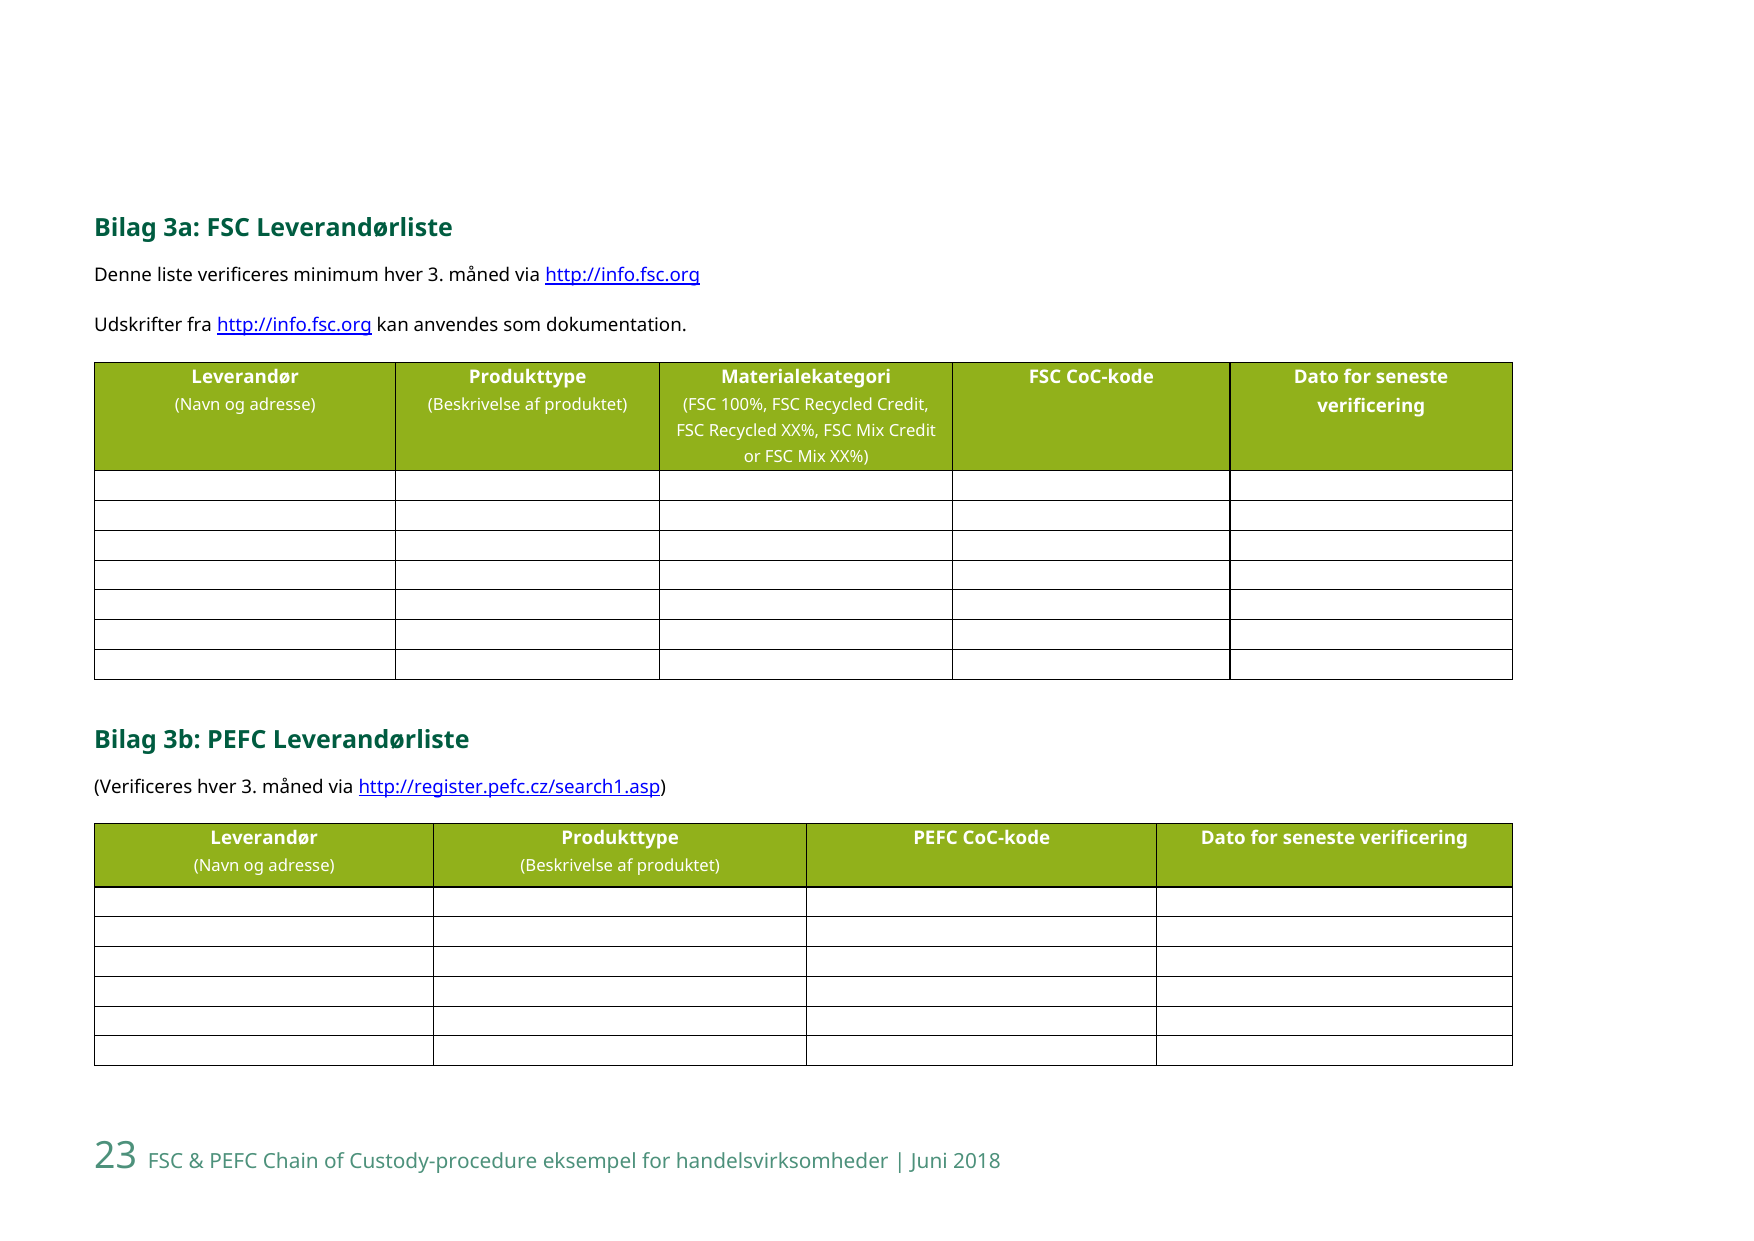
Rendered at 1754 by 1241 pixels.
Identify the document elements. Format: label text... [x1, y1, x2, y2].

table_cell [953, 650, 1229, 679]
table_cell [396, 531, 659, 559]
table_cell [1231, 590, 1512, 619]
table_cell [95, 620, 395, 649]
table_header FSC CoC-kode [953, 363, 1229, 470]
table_cell [807, 888, 1156, 916]
table_cell [1231, 561, 1512, 589]
table_cell [434, 888, 806, 916]
table_cell [660, 590, 952, 619]
table_cell [95, 561, 395, 589]
table_cell [1157, 888, 1512, 916]
table_cell [807, 947, 1156, 976]
table_cell [807, 917, 1156, 946]
table_cell [660, 561, 952, 589]
table_cell [1231, 620, 1512, 649]
table_cell [660, 620, 952, 649]
table_header Dato for seneste verificering [1157, 824, 1512, 886]
table_cell [953, 471, 1229, 500]
table_cell [434, 1007, 806, 1035]
table_cell [95, 947, 433, 976]
table_cell [95, 888, 433, 916]
table_cell [953, 531, 1229, 559]
text Denne liste verificeres minimum hver 3. måned via http://info.fsc.org [94, 262, 1577, 287]
table_cell [953, 620, 1229, 649]
table_cell [660, 471, 952, 500]
table_cell [95, 531, 395, 559]
text Udskrifter fra http://info.fsc.org kan anvendes som dokumentation. [94, 312, 1577, 337]
table_header Dato for seneste verificering [1231, 363, 1512, 470]
table_header Materialekategori (FSC 100%, FSC Recycled Credit, FSC Recycled XX%, FSC Mix Credit or FSC Mix XX%) [660, 363, 952, 470]
table_cell [953, 561, 1229, 589]
table_cell [660, 531, 952, 559]
table_cell [953, 501, 1229, 530]
table_cell [1157, 947, 1512, 976]
table_cell [434, 947, 806, 976]
table_cell [95, 501, 395, 530]
subtitle Bilag 3a: FSC Leverandørliste [94, 210, 1577, 244]
table_header PEFC CoC-kode [807, 824, 1156, 886]
table_cell [396, 620, 659, 649]
table_cell [1157, 977, 1512, 1006]
table_cell [1157, 1007, 1512, 1035]
table_cell [953, 590, 1229, 619]
table_cell [660, 501, 952, 530]
table_cell [396, 590, 659, 619]
table_header Produkttype (Beskrivelse af produktet) [434, 824, 806, 886]
table_cell [807, 1036, 1156, 1065]
table_cell [95, 917, 433, 946]
table_cell [95, 590, 395, 619]
table_cell [1157, 917, 1512, 946]
table_cell [1231, 501, 1512, 530]
table_cell [434, 917, 806, 946]
table_cell [95, 977, 433, 1006]
table_cell [1231, 531, 1512, 559]
table_header Leverandør (Navn og adresse) [95, 824, 433, 886]
table_header Leverandør (Navn og adresse) [95, 363, 395, 470]
table_header Produkttype (Beskrivelse af produktet) [396, 363, 659, 470]
table_cell [807, 977, 1156, 1006]
table_cell [660, 650, 952, 679]
text (Verificeres hver 3. måned via http://register.pefc.cz/search1.asp) [94, 773, 1577, 799]
table_cell [396, 561, 659, 589]
table_cell [95, 650, 395, 679]
table_cell [95, 1036, 433, 1065]
table_cell [95, 471, 395, 500]
table_cell [1231, 650, 1512, 679]
table_cell [807, 1007, 1156, 1035]
table_cell [1157, 1036, 1512, 1065]
table_cell [434, 1036, 806, 1065]
subtitle Bilag 3b: PEFC Leverandørliste [94, 722, 1577, 756]
table_cell [95, 1007, 433, 1035]
table_cell [1231, 471, 1512, 500]
table_cell [396, 471, 659, 500]
table_cell [396, 501, 659, 530]
table_cell [434, 977, 806, 1006]
table_cell [396, 650, 659, 679]
